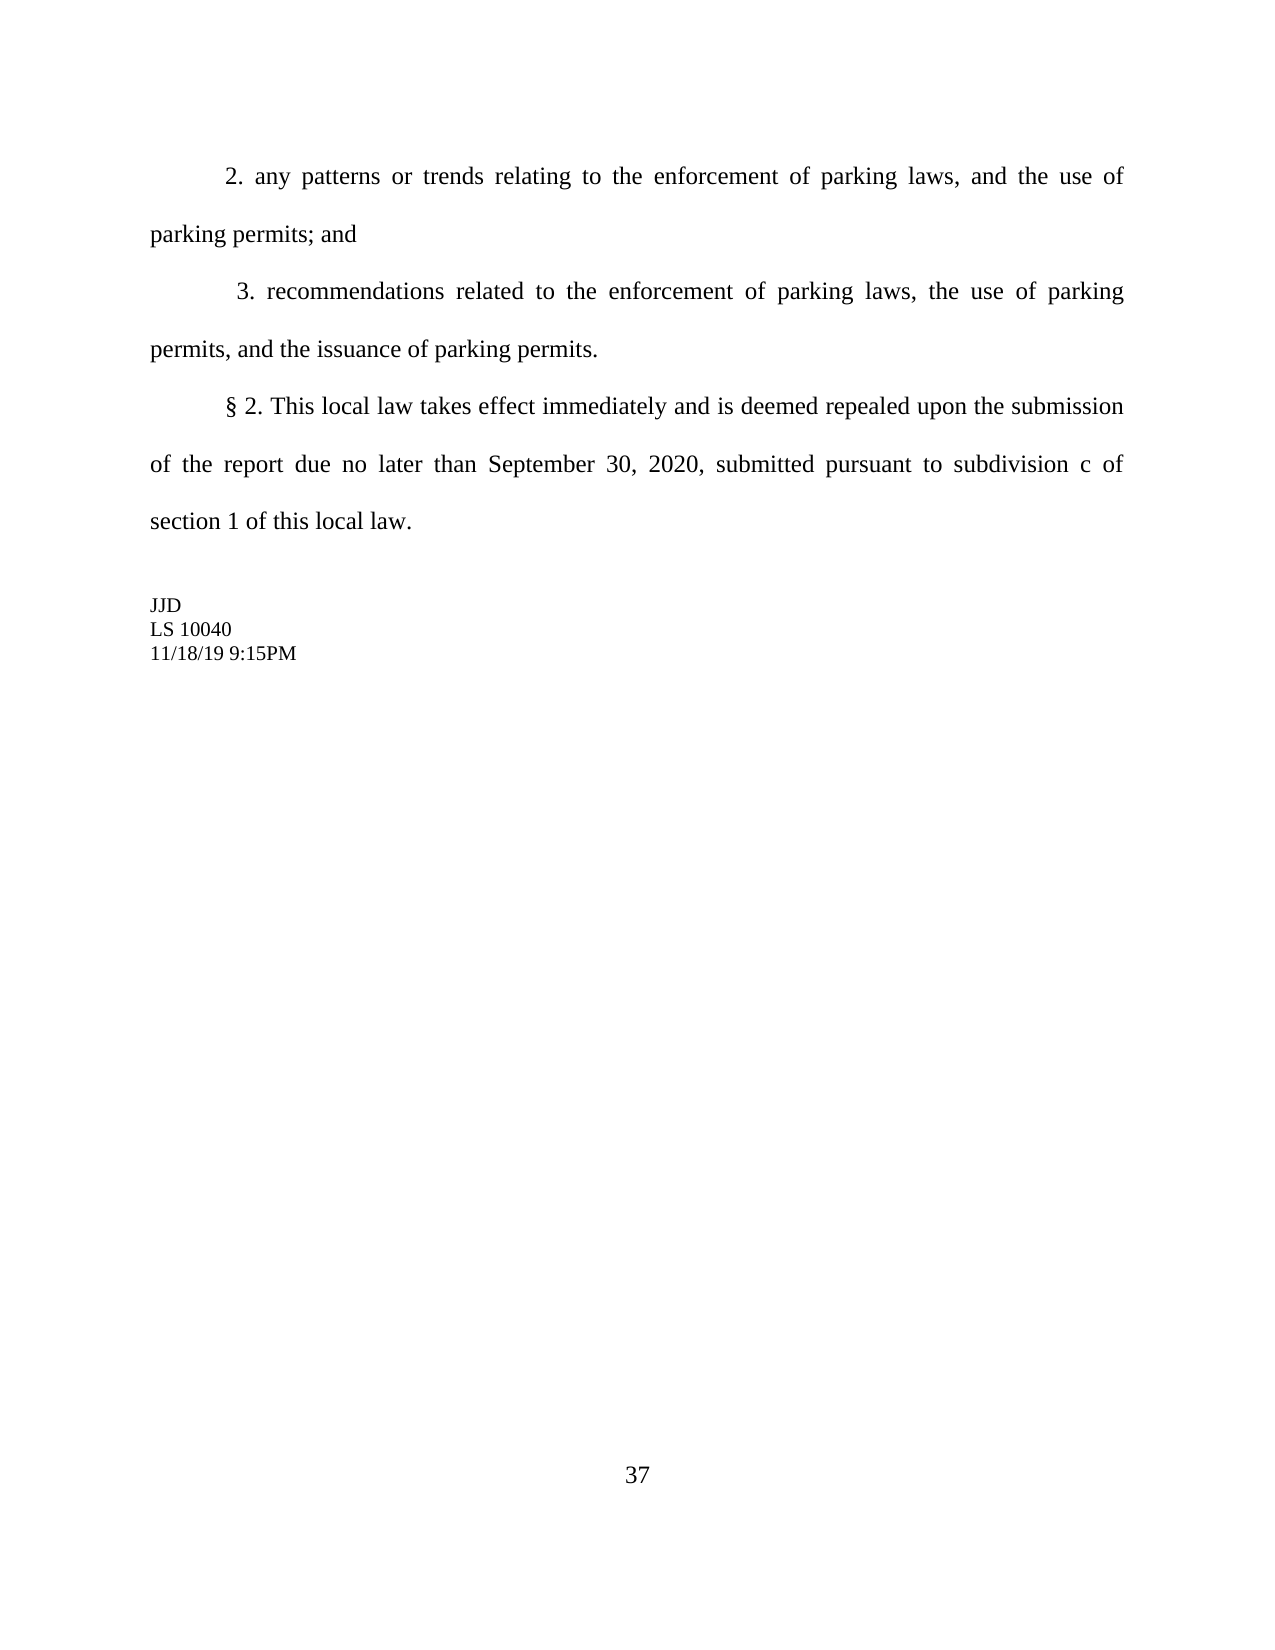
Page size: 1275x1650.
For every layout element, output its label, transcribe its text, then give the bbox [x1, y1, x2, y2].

text JJD [150, 592, 1125, 617]
text § 2. This local law takes effect immediately and is deemed repealed upon the submission of the report due no later than September 30, 2020, submitted pursuant to subdivision c of section 1 of this local law. [150, 391, 1125, 535]
text 3. recommendations related to the enforcement of parking laws, the use of parking permits, and the issuance of parking permits. [150, 276, 1125, 362]
text 2. any patterns or trends relating to the enforcement of parking laws, and the use of parking permits; and [150, 161, 1125, 247]
text LS 10040 [150, 617, 1125, 641]
text 11/18/19 9:15PM [150, 641, 1125, 665]
